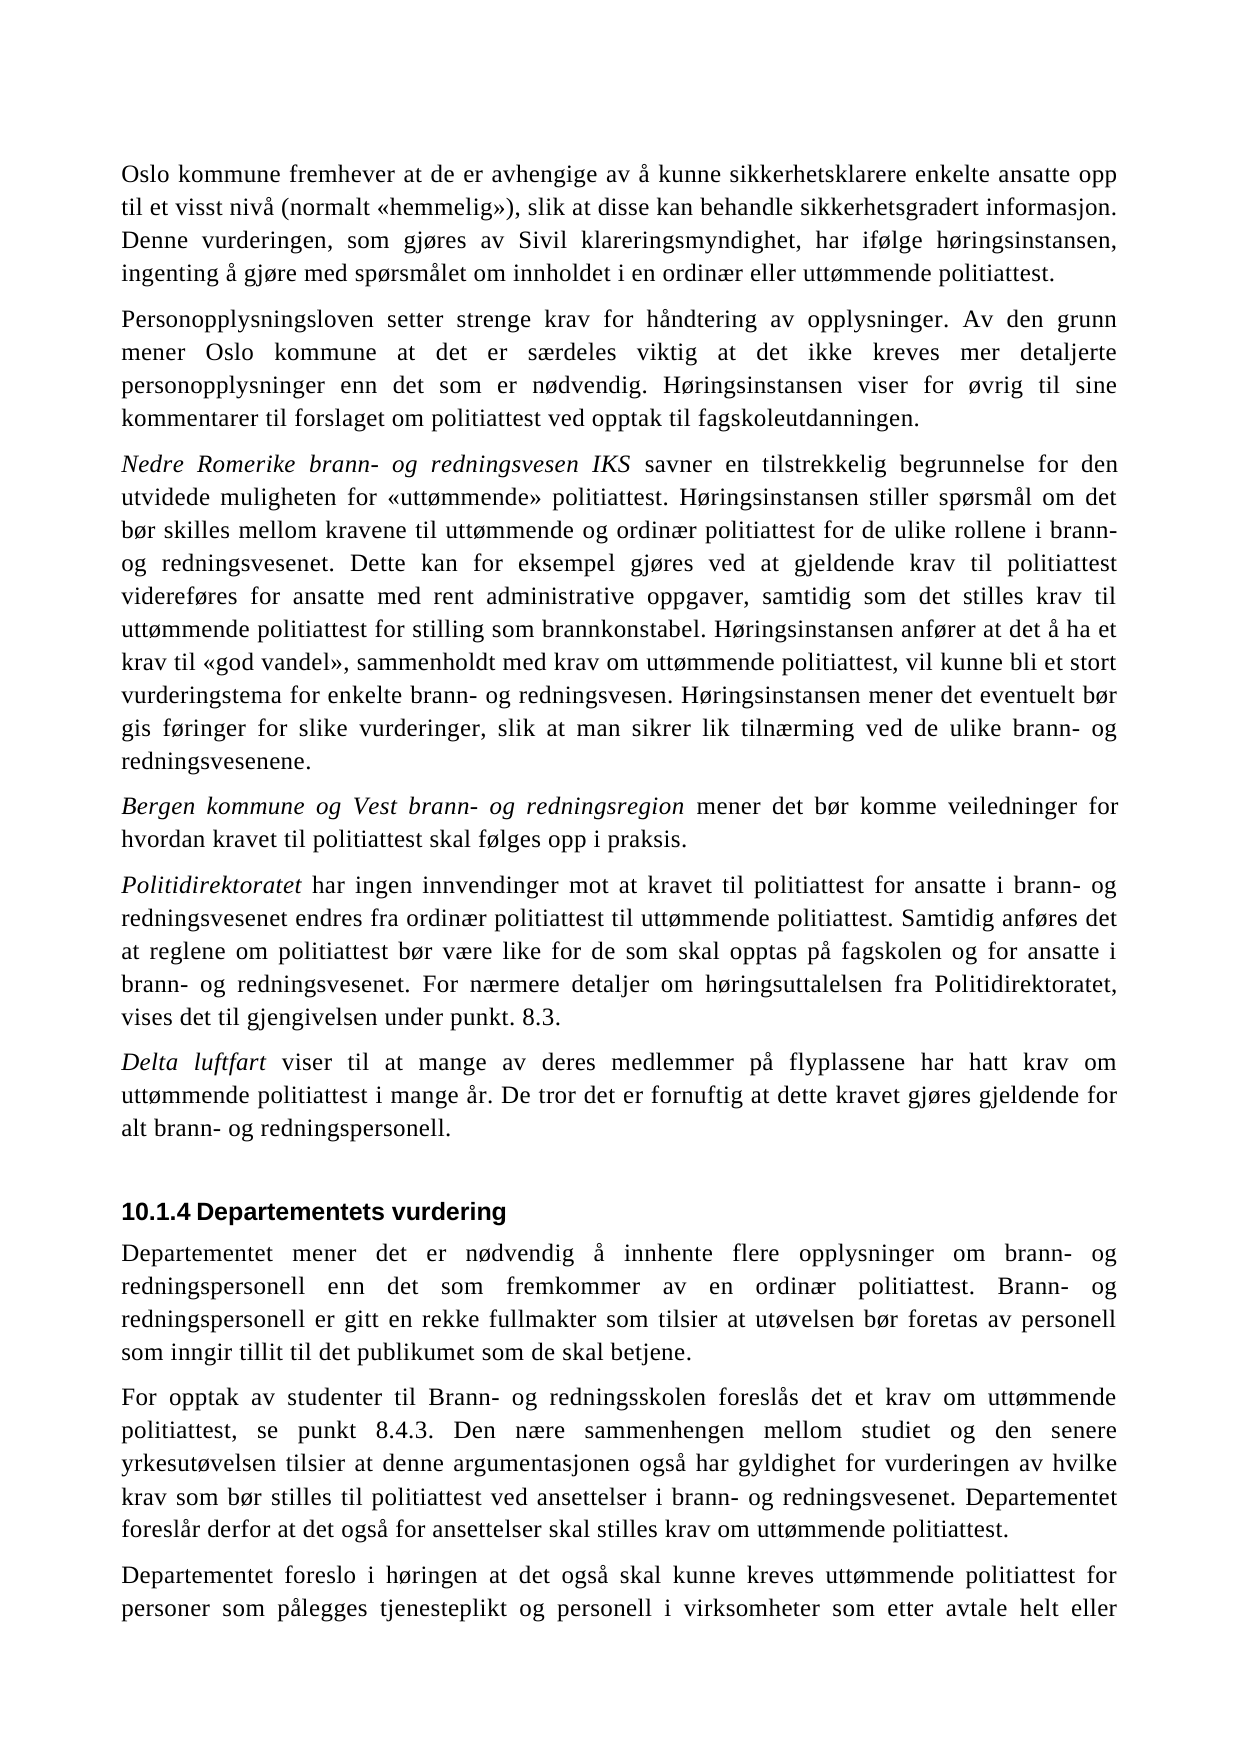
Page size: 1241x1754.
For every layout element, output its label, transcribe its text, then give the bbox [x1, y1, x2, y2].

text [121, 1560, 1119, 1622]
text Delta luftfart viser til at mange av deres medlemmer på flyplassene har hatt krav om uttømmende politiattest i mange år. De tror det er fornuftig at dette kravet gjøres gjeldende for alt brann- og redningspersonell. [121, 1047, 1119, 1142]
text Personopplysningsloven setter strenge krav for håndtering av opplysninger. Av den grunn mener Oslo kommune at det er særdeles viktig at det ikke kreves mer detaljerte personopplysninger enn det som er nødvendig. Høringsinstansen viser for øvrig til sine kommentarer til forslaget om politiattest ved opptak til fagskoleutdanningen. [121, 304, 1119, 432]
text Bergen kommune og Vest brann- og redningsregion mener det bør komme veiledninger for hvordan kravet til politiattest skal følges opp i praksis. [121, 791, 1119, 853]
text For opptak av studenter til Brann- og redningsskolen foreslås det et krav om uttømmende politiattest, se punkt 8.4.3. Den nære sammenhengen mellom studiet og den senere yrkesutøvelsen tilsier at denne argumentasjonen også har gyldighet for vurderingen av hvilke krav som bør stilles til politiattest ved ansettelser i brann- og redningsvesenet. Departementet foreslår derfor at det også for ansettelser skal stilles krav om uttømmende politiattest. [121, 1382, 1119, 1543]
subtitle Departementets vurdering [121, 1197, 1119, 1225]
text Departementet mener det er nødvendig å innhente flere opplysninger om brann- og redningspersonell enn det som fremkommer av en ordinær politiattest. Brann- og redningspersonell er gitt en rekke fullmakter som tilsier at utøvelsen bør foretas av personell som inngir tillit til det publikumet som de skal betjene. [121, 1238, 1119, 1366]
text Nedre Romerike brann- og redningsvesen IKS savner en tilstrekkelig begrunnelse for den utvidede muligheten for «uttømmende» politiattest. Høringsinstansen stiller spørsmål om det bør skilles mellom kravene til uttømmende og ordinær politiattest for de ulike rollene i brann- og redningsvesenet. Dette kan for eksempel gjøres ved at gjeldende krav til politiattest videreføres for ansatte med rent administrative oppgaver, samtidig som det stilles krav til uttømmende politiattest for stilling som brannkonstabel. Høringsinstansen anfører at det å ha et krav til «god vandel», sammenholdt med krav om uttømmende politiattest, vil kunne bli et stort vurderingstema for enkelte brann- og redningsvesen. Høringsinstansen mener det eventuelt bør gis føringer for slike vurderinger, slik at man sikrer lik tilnærming ved de ulike brann- og redningsvesenene. [121, 449, 1119, 774]
text Politidirektoratet har ingen innvendinger mot at kravet til politiattest for ansatte i brann- og redningsvesenet endres fra ordinær politiattest til uttømmende politiattest. Samtidig anføres det at reglene om politiattest bør være like for de som skal opptas på fagskolen og for ansatte i brann- og redningsvesenet. For nærmere detaljer om høringsuttalelsen fra Politidirektoratet, vises det til gjengivelsen under punkt. 8.3. [121, 870, 1119, 1031]
text Oslo kommune fremhever at de er avhengige av å kunne sikkerhetsklarere enkelte ansatte opp til et visst nivå (normalt «hemmelig»), slik at disse kan behandle sikkerhetsgradert informasjon. Denne vurderingen, som gjøres av Sivil klareringsmyndighet, har ifølge høringsinstansen, ingenting å gjøre med spørsmålet om innholdet i en ordinær eller uttømmende politiattest. [121, 159, 1119, 287]
